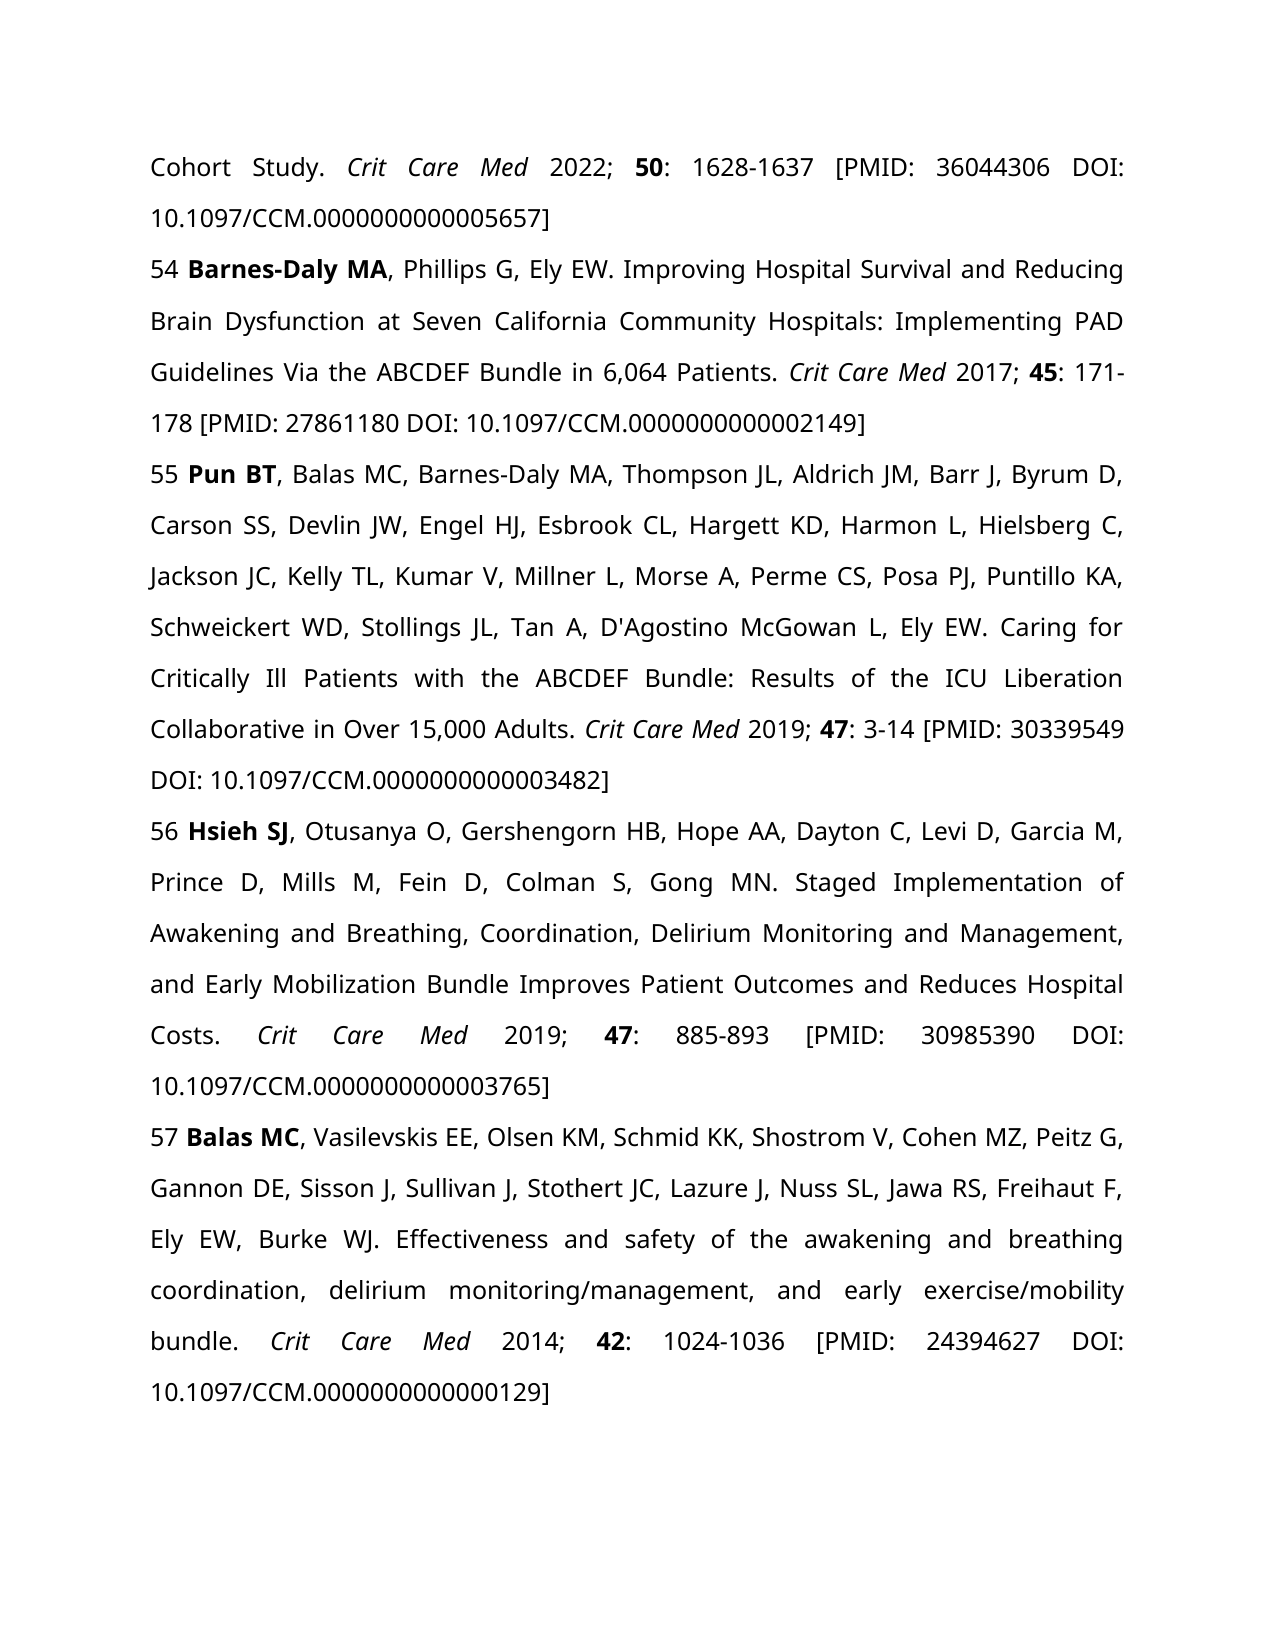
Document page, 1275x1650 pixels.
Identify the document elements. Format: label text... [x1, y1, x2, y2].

text 56 Hsieh SJ, Otusanya O, Gershengorn HB, Hope AA, Dayton C, Levi D, Garcia M, Prince D, Mills M, Fein D, Colman S, Gong MN. Staged Implementation of Awakening and Breathing, Coordination, Delirium Monitoring and Management, and Early Mobilization Bundle Improves Patient Outcomes and Reduces Hospital Costs. Crit Care Med 2019; 47: 885-893 [PMID: 30985390 DOI: 10.1097/CCM.0000000000003765] [150, 813, 1125, 1103]
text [150, 150, 1125, 235]
text 54 Barnes-Daly MA, Phillips G, Ely EW. Improving Hospital Survival and Reducing Brain Dysfunction at Seven California Community Hospitals: Implementing PAD Guidelines Via the ABCDEF Bundle in 6,064 Patients. Crit Care Med 2017; 45: 171-178 [PMID: 27861180 DOI: 10.1097/CCM.0000000000002149] [150, 252, 1125, 439]
text 55 Pun BT, Balas MC, Barnes-Daly MA, Thompson JL, Aldrich JM, Barr J, Byrum D, Carson SS, Devlin JW, Engel HJ, Esbrook CL, Hargett KD, Harmon L, Hielsberg C, Jackson JC, Kelly TL, Kumar V, Millner L, Morse A, Perme CS, Posa PJ, Puntillo KA, Schweickert WD, Stollings JL, Tan A, D'Agostino McGowan L, Ely EW. Caring for Critically Ill Patients with the ABCDEF Bundle: Results of the ICU Liberation Collaborative in Over 15,000 Adults. Crit Care Med 2019; 47: 3-14 [PMID: 30339549 DOI: 10.1097/CCM.0000000000003482] [150, 456, 1125, 797]
text 57 Balas MC, Vasilevskis EE, Olsen KM, Schmid KK, Shostrom V, Cohen MZ, Peitz G, Gannon DE, Sisson J, Sullivan J, Stothert JC, Lazure J, Nuss SL, Jawa RS, Freihaut F, Ely EW, Burke WJ. Effectiveness and safety of the awakening and breathing coordination, delirium monitoring/management, and early exercise/mobility bundle. Crit Care Med 2014; 42: 1024-1036 [PMID: 24394627 DOI: 10.1097/CCM.0000000000000129] [150, 1120, 1125, 1409]
